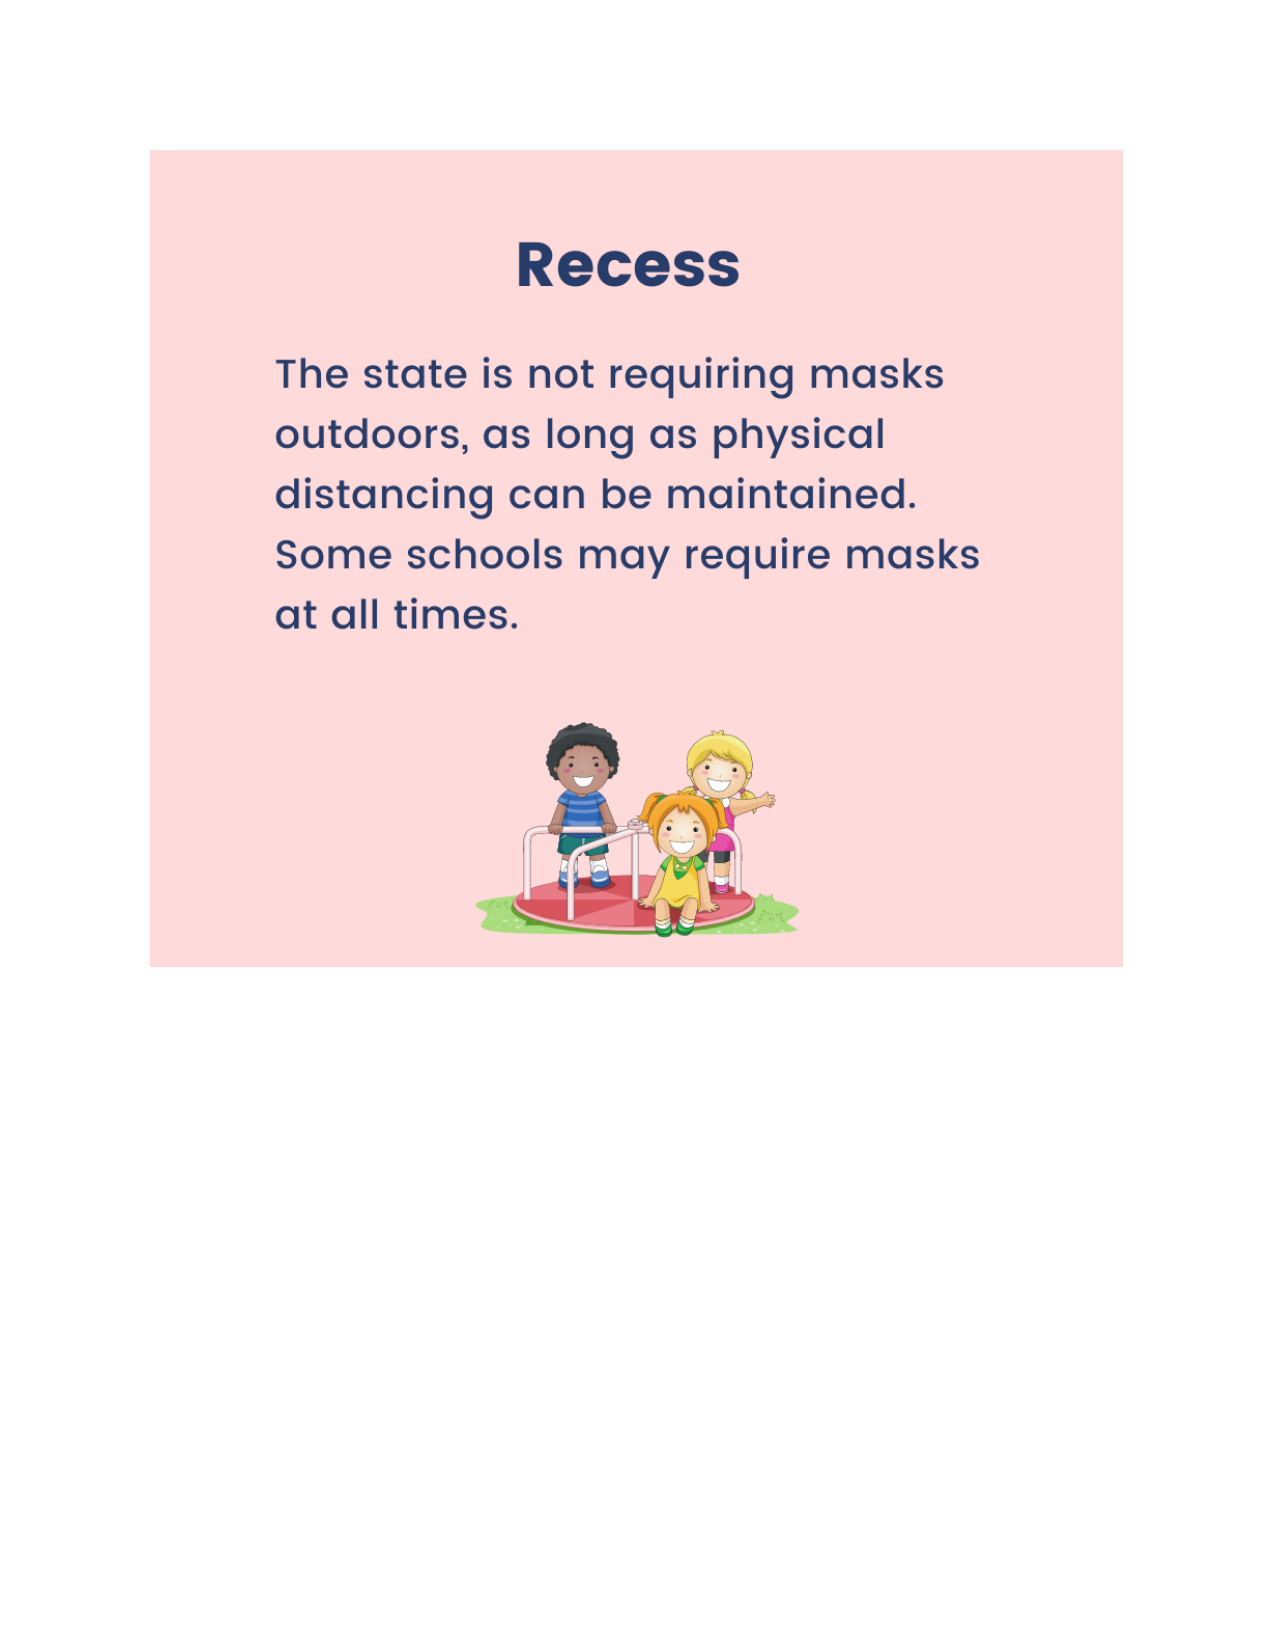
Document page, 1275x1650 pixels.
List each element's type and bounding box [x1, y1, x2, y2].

picture [150, 150, 1123, 967]
